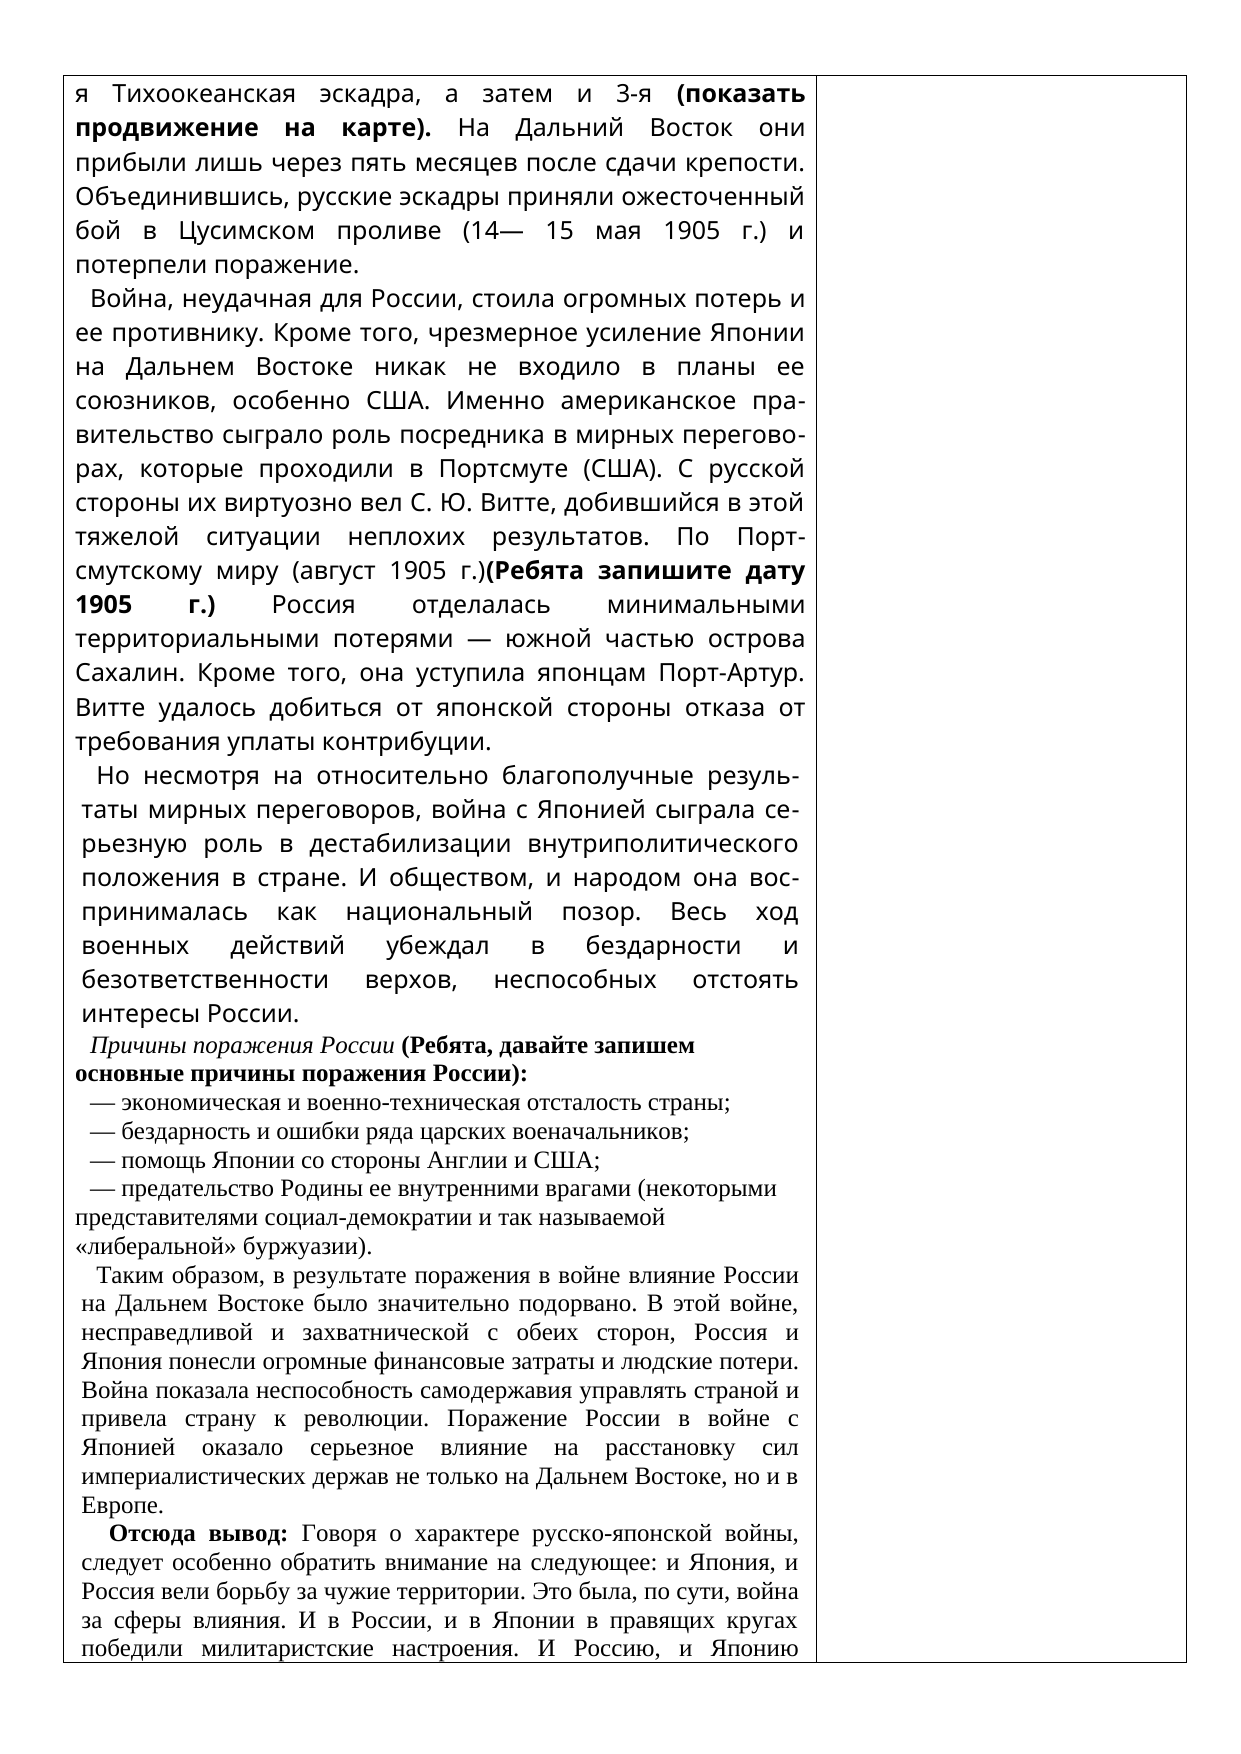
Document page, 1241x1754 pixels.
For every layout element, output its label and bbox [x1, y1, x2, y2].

table_cell [817, 76, 1186, 1662]
table_cell [64, 76, 816, 1662]
